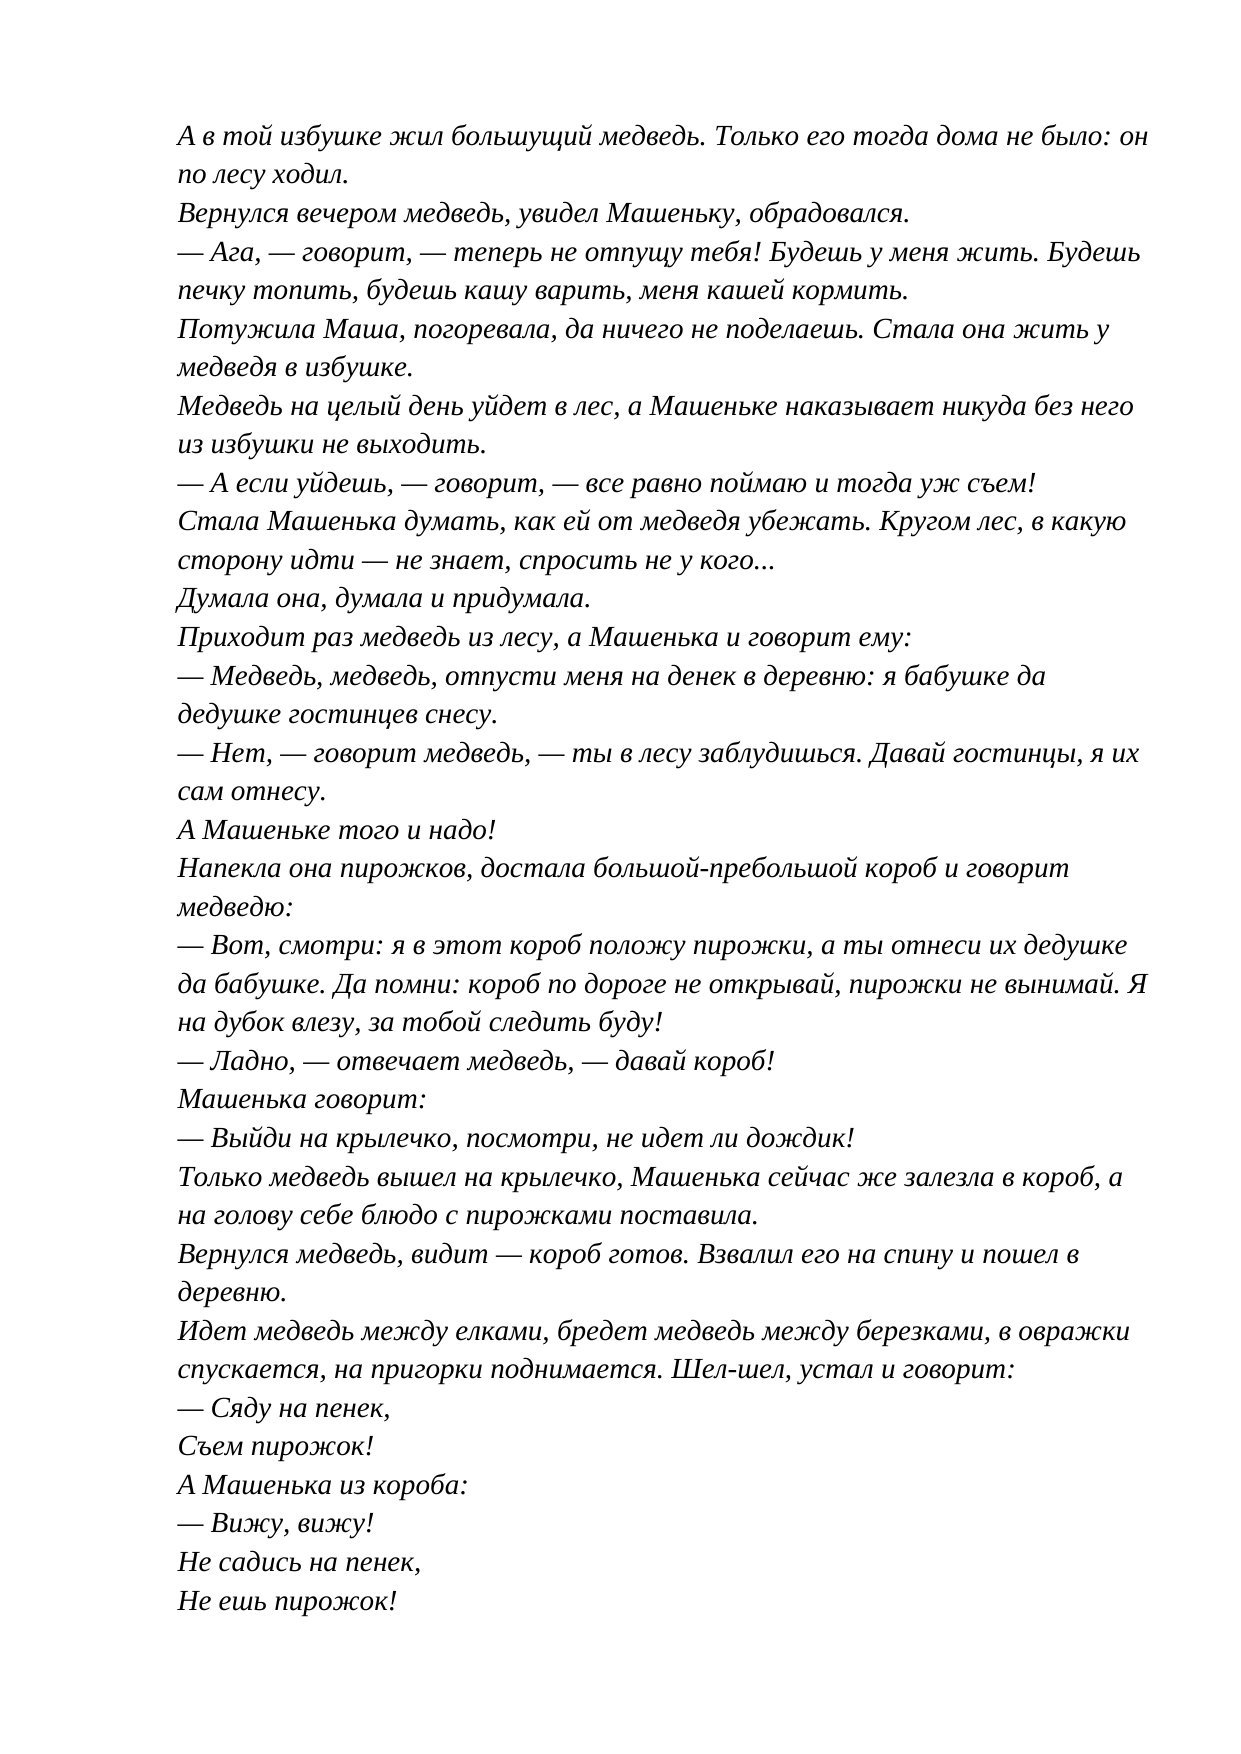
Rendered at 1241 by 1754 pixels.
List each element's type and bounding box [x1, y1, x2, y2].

text [177, 118, 1152, 1616]
